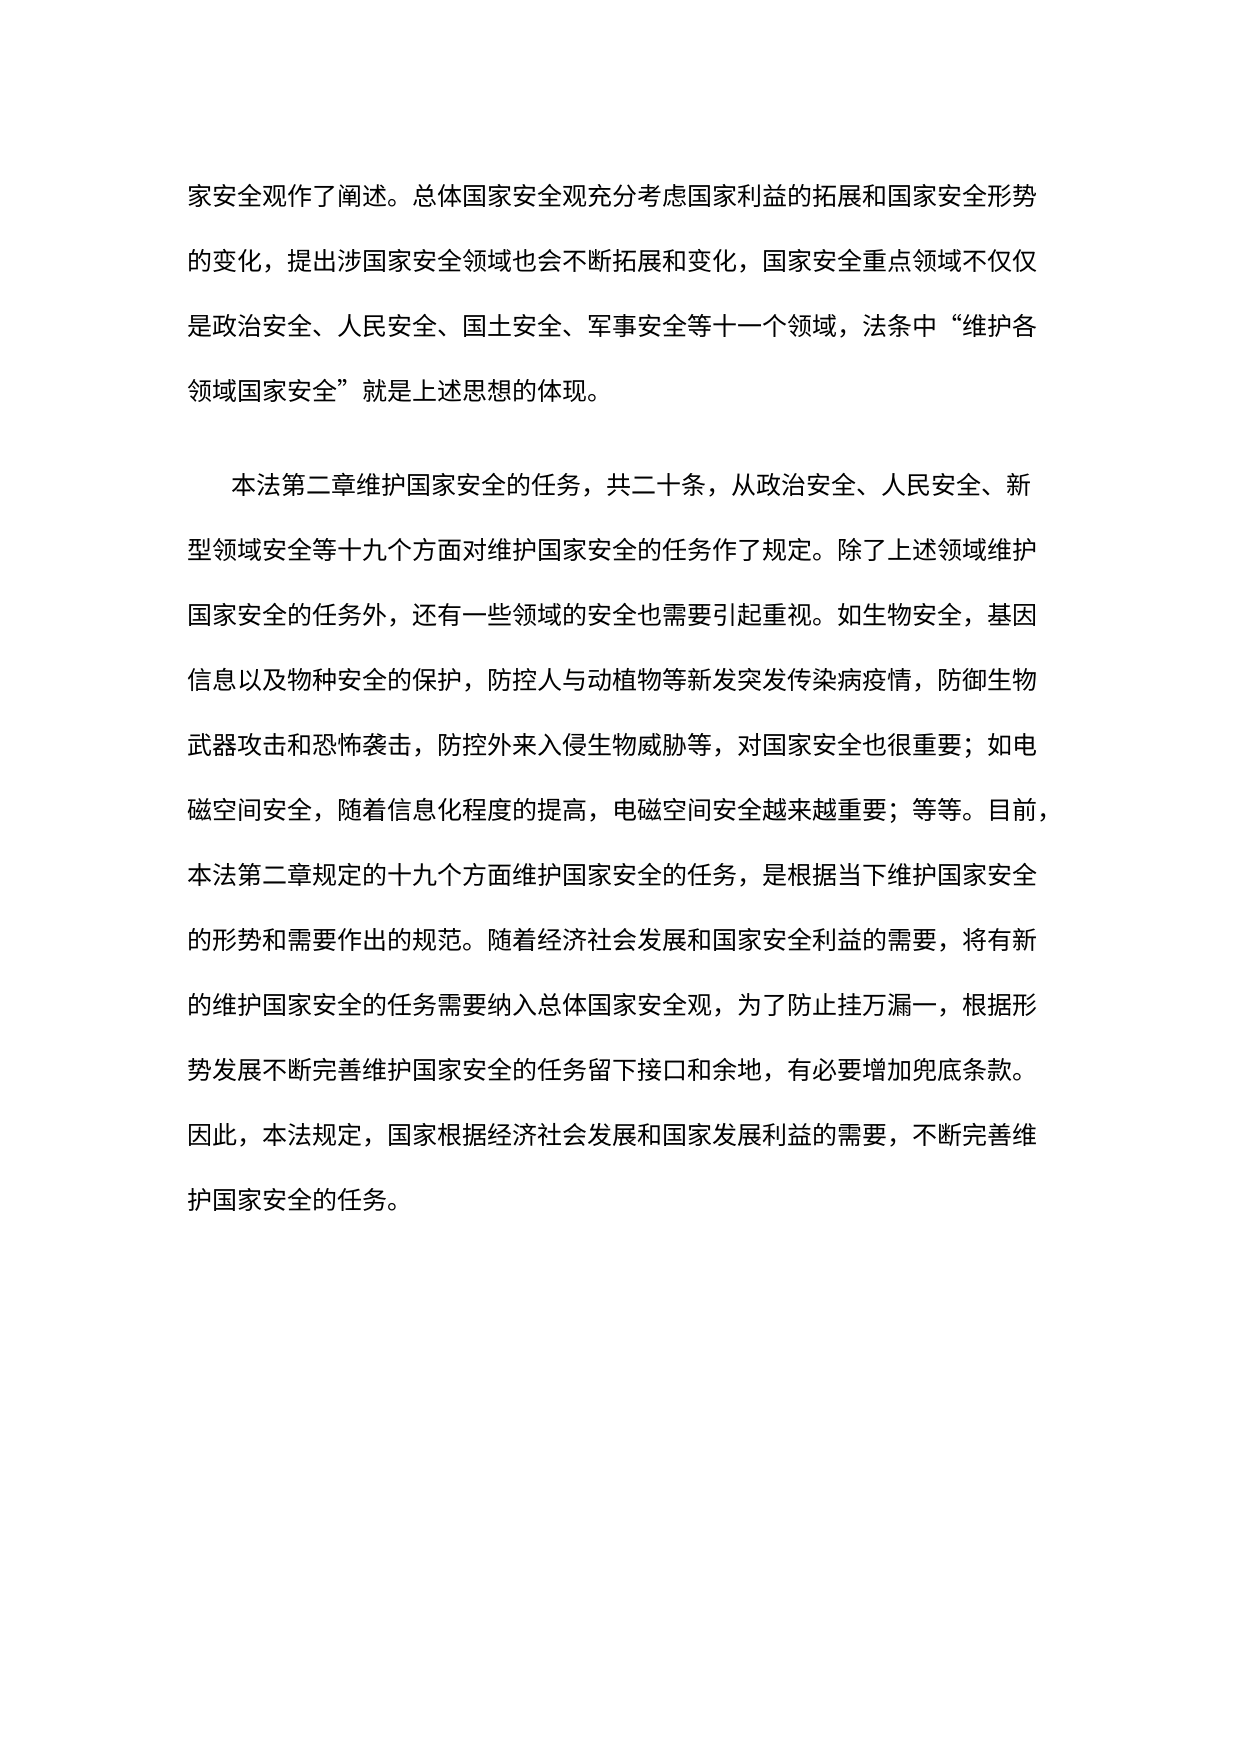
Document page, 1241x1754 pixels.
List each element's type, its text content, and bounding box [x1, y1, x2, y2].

text 本法第二章维护国家安全的任务，共二十条，从政治安全、人民安全、新型领域安全等十九个方面对维护国家安全的任务作了规定。除了上述领域维护国家安全的任务外，还有一些领域的安全也需要引起重视。如生物安全，基因信息以及物种安全的保护，防控人与动植物等新发突发传染病疫情，防御生物武器攻击和恐怖袭击，防控外来入侵生物威胁等，对国家安全也很重要；如电磁空间安全，随着信息化程度的提高，电磁空间安全越来越重要；等等。目前，本法第二章规定的十九个方面维护国家安全的任务，是根据当下维护国家安全的形势和需要作出的规范。随着经济社会发展和国家安全利益的需要，将有新的维护国家安全的任务需要纳入总体国家安全观，为了防止挂万漏一，根据形势发展不断完善维护国家安全的任务留下接口和余地，有必要增加兜底条款。因此，本法规定，国家根据经济社会发展和国家发展利益的需要，不断完善维护国家安全的任务。 [187, 451, 1053, 1231]
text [187, 162, 1053, 422]
